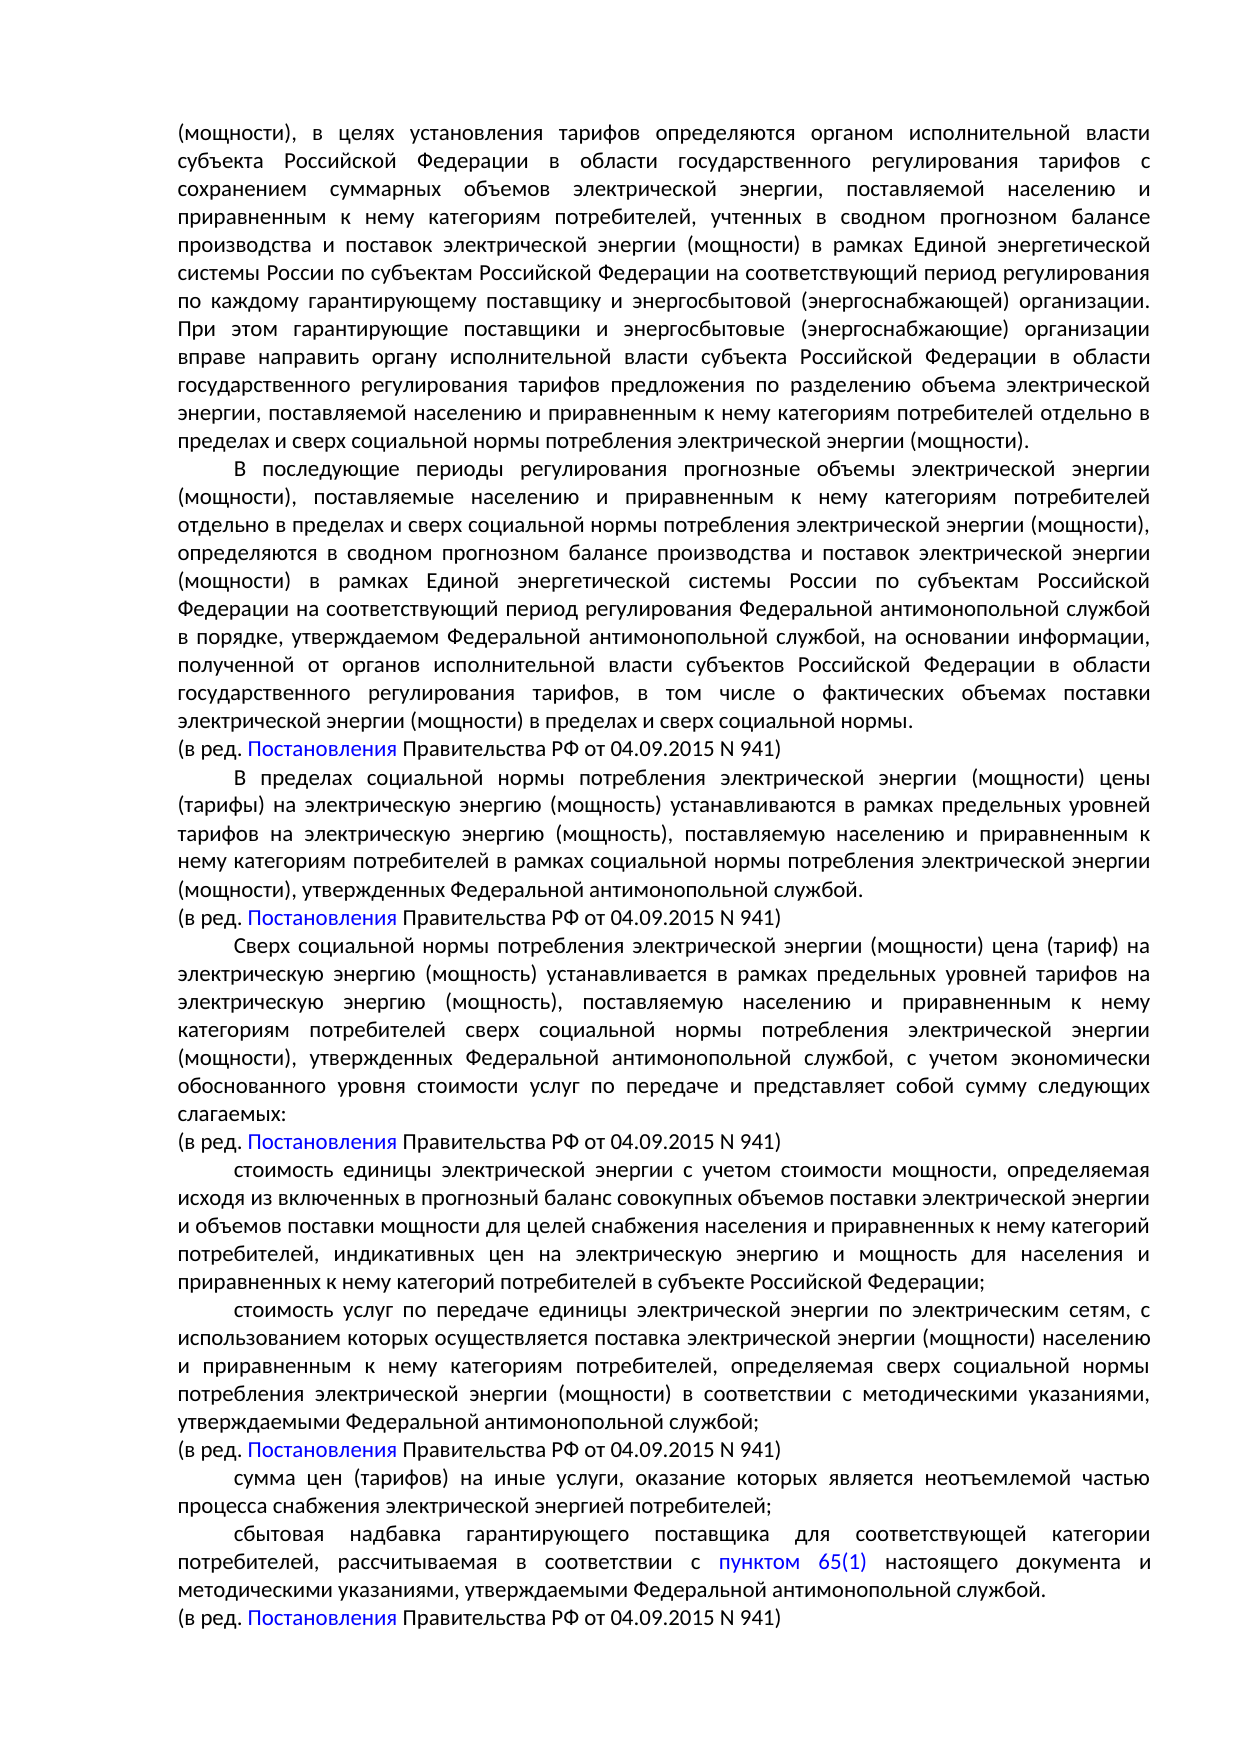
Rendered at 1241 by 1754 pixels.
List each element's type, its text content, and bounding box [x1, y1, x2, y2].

text Сверх социальной нормы потребления электрической энергии (мощности) цена (тариф) на электрическую энергию (мощность) устанавливается в рамках предельных уровней тарифов на электрическую энергию (мощность), поставляемую населению и приравненным к нему категориям потребителей сверх социальной нормы потребления электрической энергии (мощности), утвержденных Федеральной антимонопольной службой, с учетом экономически обоснованного уровня стоимости услуг по передаче и представляет собой сумму следующих слагаемых: [177, 931, 1152, 1127]
text В пределах социальной нормы потребления электрической энергии (мощности) цены (тарифы) на электрическую энергию (мощность) устанавливаются в рамках предельных уровней тарифов на электрическую энергию (мощность), поставляемую населению и приравненным к нему категориям потребителей в рамках социальной нормы потребления электрической энергии (мощности), утвержденных Федеральной антимонопольной службой. [177, 763, 1152, 903]
text В последующие периоды регулирования прогнозные объемы электрической энергии (мощности), поставляемые населению и приравненным к нему категориям потребителей отдельно в пределах и сверх социальной нормы потребления электрической энергии (мощности), определяются в сводном прогнозном балансе производства и поставок электрической энергии (мощности) в рамках Единой энергетической системы России по субъектам Российской Федерации на соответствующий период регулирования Федеральной антимонопольной службой в порядке, утверждаемом Федеральной антимонопольной службой, на основании информации, полученной от органов исполнительной власти субъектов Российской Федерации в области государственного регулирования тарифов, в том числе о фактических объемах поставки электрической энергии (мощности) в пределах и сверх социальной нормы. [177, 454, 1152, 734]
text сбытовая надбавка гарантирующего поставщика для соответствующей категории потребителей, рассчитываемая в соответствии с пунктом 65(1) настоящего документа и методическими указаниями, утверждаемыми Федеральной антимонопольной службой. [177, 1519, 1152, 1603]
text (в ред. Постановления Правительства РФ от 04.09.2015 N 941) [177, 734, 1152, 763]
text сумма цен (тарифов) на иные услуги, оказание которых является неотъемлемой частью процесса снабжения электрической энергией потребителей; [177, 1463, 1152, 1519]
text (в ред. Постановления Правительства РФ от 04.09.2015 N 941) [177, 903, 1152, 931]
text (в ред. Постановления Правительства РФ от 04.09.2015 N 941) [177, 1435, 1152, 1463]
text стоимость единицы электрической энергии с учетом стоимости мощности, определяемая исходя из включенных в прогнозный баланс совокупных объемов поставки электрической энергии и объемов поставки мощности для целей снабжения населения и приравненных к нему категорий потребителей, индикативных цен на электрическую энергию и мощность для населения и приравненных к нему категорий потребителей в субъекте Российской Федерации; [177, 1155, 1152, 1295]
text (в ред. Постановления Правительства РФ от 04.09.2015 N 941) [177, 1127, 1152, 1155]
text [177, 118, 1152, 454]
text стоимость услуг по передаче единицы электрической энергии по электрическим сетям, с использованием которых осуществляется поставка электрической энергии (мощности) населению и приравненным к нему категориям потребителей, определяемая сверх социальной нормы потребления электрической энергии (мощности) в соответствии с методическими указаниями, утверждаемыми Федеральной антимонопольной службой; [177, 1295, 1152, 1435]
text (в ред. Постановления Правительства РФ от 04.09.2015 N 941) [177, 1603, 1152, 1631]
